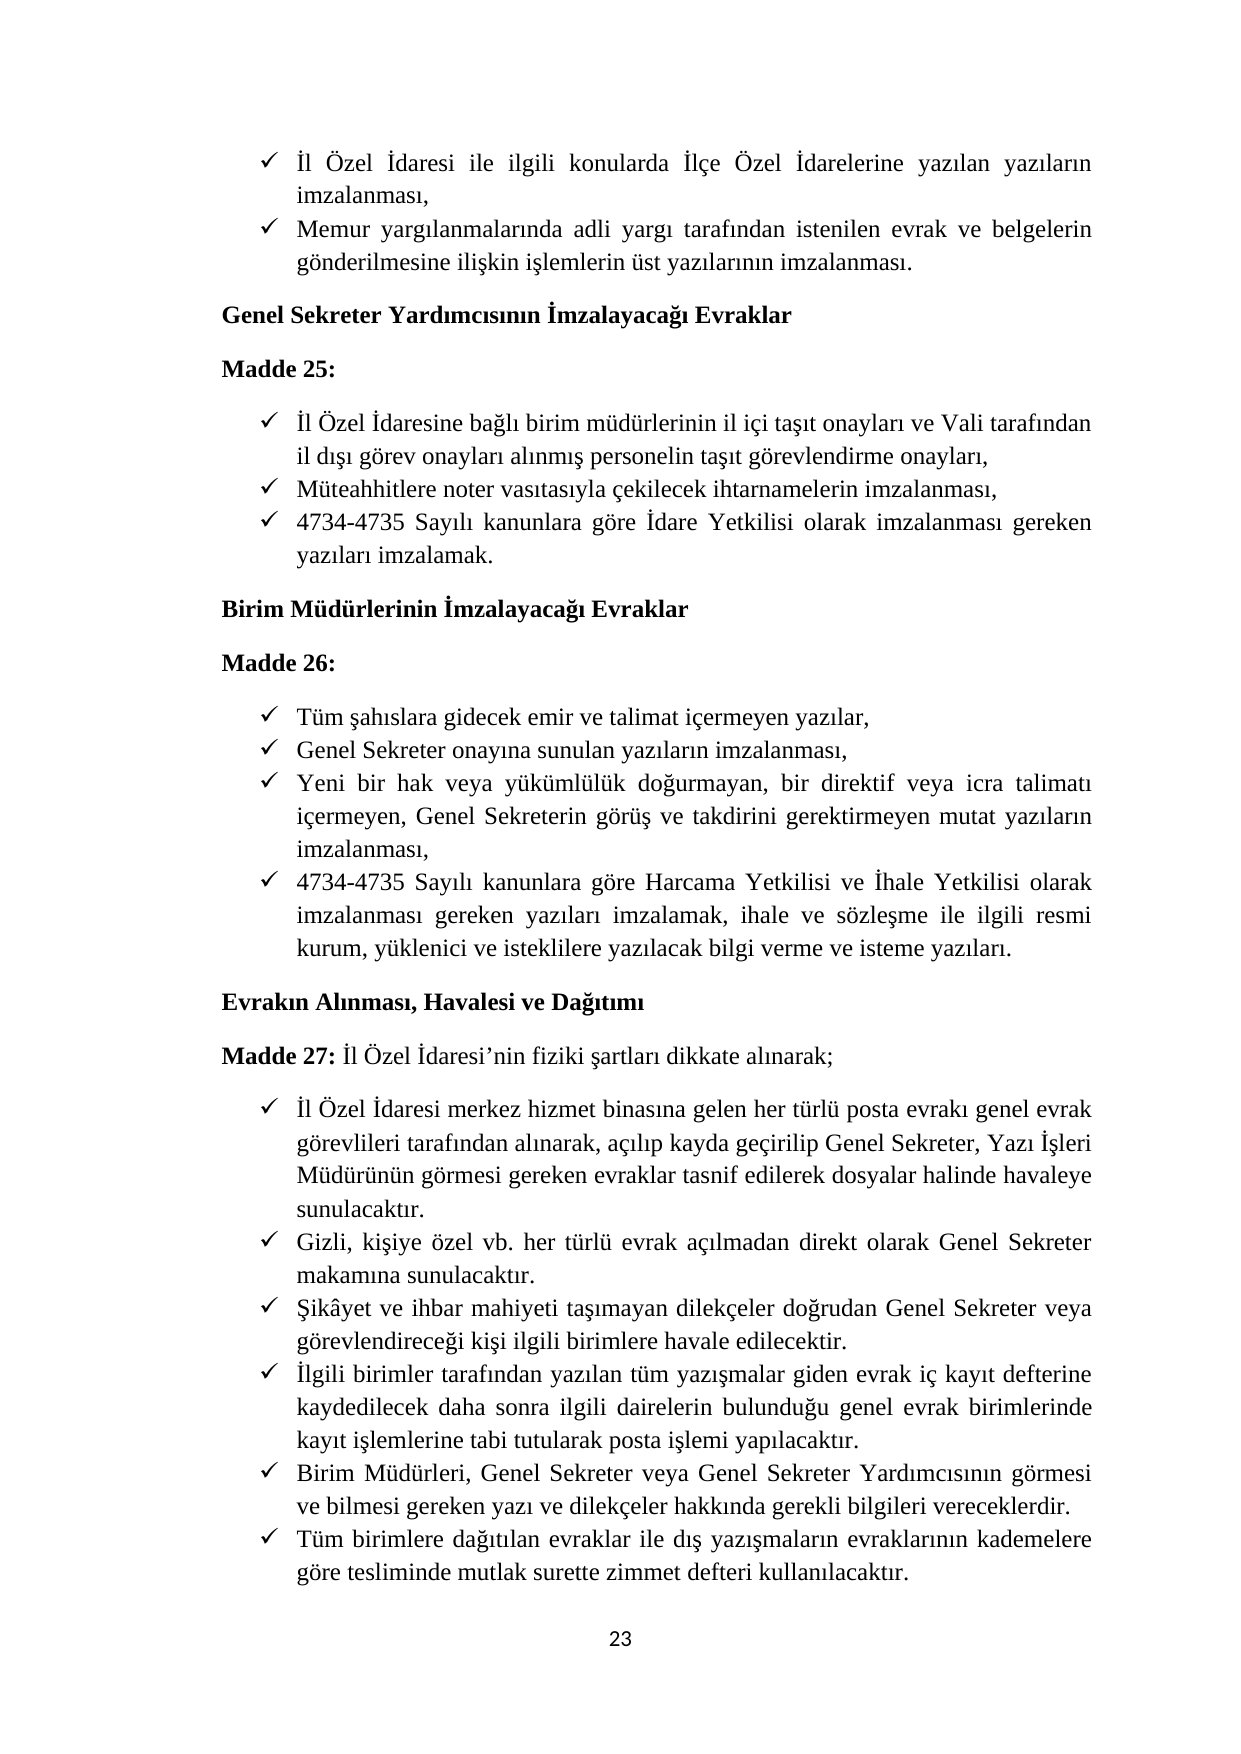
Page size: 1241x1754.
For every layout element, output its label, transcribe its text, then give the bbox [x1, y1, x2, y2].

list Tüm şahıslara gidecek emir ve talimat içermeyen yazılar, [259, 702, 1093, 731]
list Birim Müdürleri, Genel Sekreter veya Genel Sekreter Yardımcısının görmesi ve bilmesi gereken yazı ve dilekçeler hakkında gerekli bilgileri vereceklerdir. [259, 1458, 1093, 1519]
list Tüm birimlere dağıtılan evraklar ile dış yazışmaların evraklarının kademelere göre tesliminde mutlak surette zimmet defteri kullanılacaktır. [259, 1524, 1093, 1586]
text Birim Müdürlerinin İmzalayacağı Evraklar [221, 594, 1093, 623]
list Müteahhitlere noter vasıtasıyla çekilecek ihtarnamelerin imzalanması, [259, 474, 1093, 503]
list 4734-4735 Sayılı kanunlara göre Harcama Yetkilisi ve İhale Yetkilisi olarak imzalanması gereken yazıları imzalamak, ihale ve sözleşme ile ilgili resmi kurum, yüklenici ve isteklilere yazılacak bilgi verme ve isteme yazıları. [259, 867, 1093, 962]
list Memur yargılanmalarında adli yargı tarafından istenilen evrak ve belgelerin gönderilmesine ilişkin işlemlerin üst yazılarının imzalanması. [259, 214, 1093, 275]
list Genel Sekreter onayına sunulan yazıların imzalanması, [259, 735, 1093, 764]
text Madde 25: [148, 354, 1093, 383]
list İl Özel İdaresine bağlı birim müdürlerinin il içi taşıt onayları ve Vali tarafından il dışı görev onayları alınmış personelin taşıt görevlendirme onayları, [259, 408, 1093, 470]
list Yeni bir hak veya yükümlülük doğurmayan, bir direktif veya icra talimatı içermeyen, Genel Sekreterin görüş ve takdirini gerektirmeyen mutat yazıların imzalanması, [259, 768, 1093, 863]
text Evrakın Alınması, Havalesi ve Dağıtımı [221, 987, 1093, 1016]
list 4734-4735 Sayılı kanunlara göre İdare Yetkilisi olarak imzalanması gereken yazıları imzalamak. [259, 507, 1093, 569]
list İlgili birimler tarafından yazılan tüm yazışmalar giden evrak iç kayıt defterine kaydedilecek daha sonra ilgili dairelerin bulunduğu genel evrak birimlerinde kayıt işlemlerine tabi tutularak posta işlemi yapılacaktır. [259, 1359, 1093, 1453]
list Şikâyet ve ihbar mahiyeti taşımayan dilekçeler doğrudan Genel Sekreter veya görevlendireceği kişi ilgili birimlere havale edilecektir. [259, 1293, 1093, 1354]
list Gizli, kişiye özel vb. her türlü evrak açılmadan direkt olarak Genel Sekreter makamına sunulacaktır. [259, 1227, 1093, 1288]
text Madde 26: [221, 648, 1093, 677]
list İl Özel İdaresi ile ilgili konularda İlçe Özel İdarelerine yazılan yazıların imzalanması, [259, 148, 1093, 209]
text Madde 27: İl Özel İdaresi’nin fiziki şartları dikkate alınarak; [221, 1041, 1093, 1069]
text Genel Sekreter Yardımcısının İmzalayacağı Evraklar [148, 301, 1093, 329]
list İl Özel İdaresi merkez hizmet binasına gelen her türlü posta evrakı genel evrak görevlileri tarafından alınarak, açılıp kayda geçirilip Genel Sekreter, Yazı İşleri Müdürünün görmesi gereken evraklar tasnif edilerek dosyalar halinde havaleye sunulacaktır. [259, 1094, 1093, 1222]
